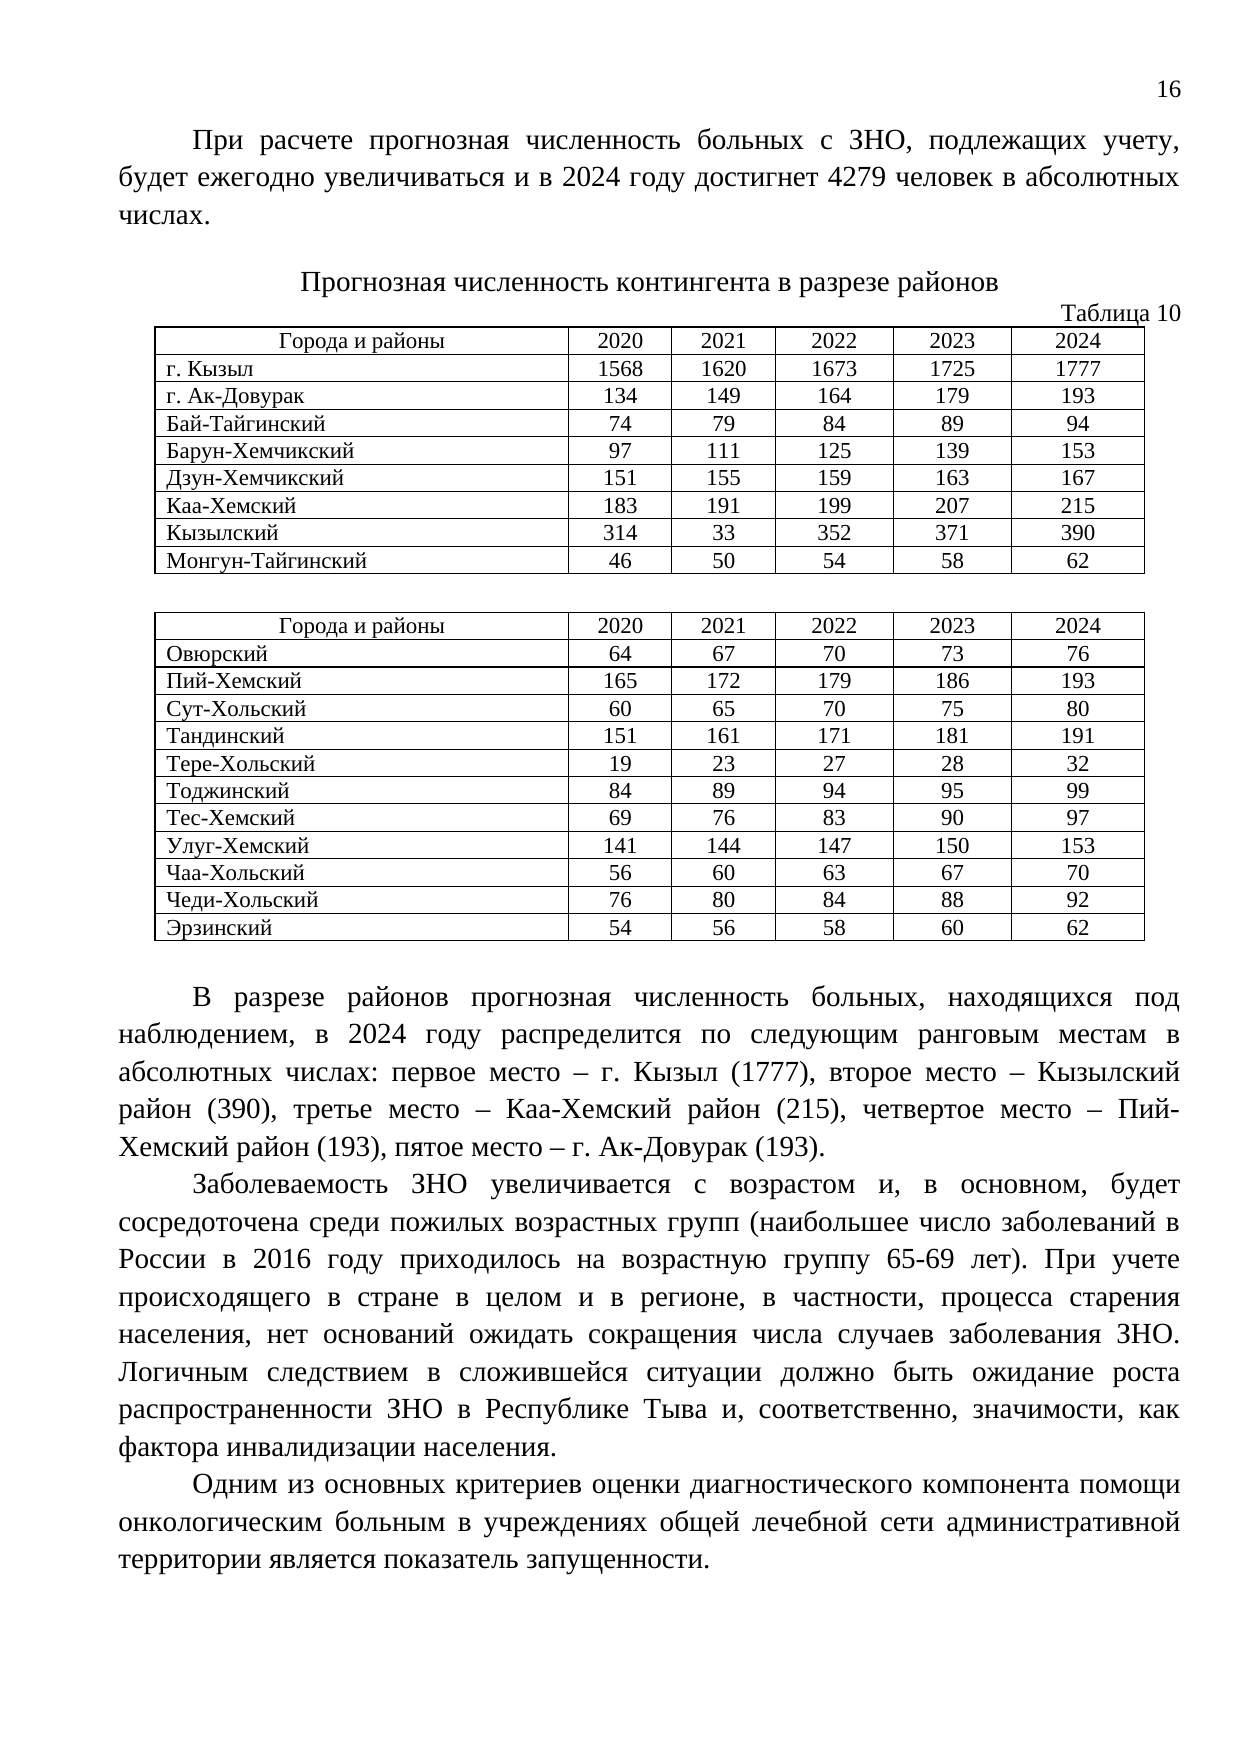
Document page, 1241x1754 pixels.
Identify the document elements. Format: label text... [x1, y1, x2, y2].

table_cell 54 [569, 914, 671, 940]
table_cell Барун-Хемчикский [156, 437, 568, 463]
table_header 2024 [1012, 328, 1144, 354]
table_cell 60 [894, 914, 1011, 940]
table_cell Пий-Хемский [156, 668, 568, 694]
table_cell 186 [894, 668, 1011, 694]
table_header 2022 [776, 328, 893, 354]
table_cell Дзун-Хемчикский [156, 465, 568, 491]
table_cell 60 [672, 859, 775, 886]
table_cell 352 [776, 519, 893, 546]
table_header 2023 [894, 328, 1011, 354]
table_cell 74 [569, 410, 671, 436]
table_cell 73 [894, 640, 1011, 666]
table_cell Сут-Хольский [156, 695, 568, 721]
text В разрезе районов прогнозная численность больных, находящихся под наблюдением, в 2024 году распределится по следующим ранговым местам в абсолютных числах: первое место – г. Кызыл (1777), второе место – Кызылский район (390), третье место – Каа-Хемский район (215), четвертое место – Пий-Хемский район (193), пятое место – г. Ак-Довурак (193). [118, 975, 1181, 1162]
table_cell г. Кызыл [156, 355, 568, 381]
table_cell 161 [672, 722, 775, 748]
table_cell 1620 [672, 355, 775, 381]
table_cell Чеди-Хольский [156, 887, 568, 913]
table_cell 28 [894, 750, 1011, 776]
table_cell 155 [672, 465, 775, 491]
table_cell 159 [776, 465, 893, 491]
table_cell 69 [569, 804, 671, 831]
table_cell 181 [894, 722, 1011, 748]
table_cell 90 [894, 804, 1011, 831]
table_cell 172 [672, 668, 775, 694]
table_cell 94 [1012, 410, 1144, 436]
table_cell 151 [569, 465, 671, 491]
table_cell 84 [776, 410, 893, 436]
table_cell 149 [672, 382, 775, 409]
table_cell 1673 [776, 355, 893, 381]
table_cell 33 [672, 519, 775, 546]
table_cell 179 [776, 668, 893, 694]
table_cell 163 [894, 465, 1011, 491]
table_cell 89 [894, 410, 1011, 436]
table_header 2022 [776, 613, 893, 639]
table_cell 67 [672, 640, 775, 666]
table_cell 75 [894, 695, 1011, 721]
table_cell Каа-Хемский [156, 492, 568, 518]
table_cell 141 [569, 832, 671, 858]
table_cell 314 [569, 519, 671, 546]
table_cell 54 [776, 547, 893, 573]
table_cell 50 [672, 547, 775, 573]
table_cell 171 [776, 722, 893, 748]
table_cell 94 [776, 777, 893, 803]
table_cell 62 [1012, 914, 1144, 940]
table_cell 79 [672, 410, 775, 436]
table_cell 70 [1012, 859, 1144, 886]
table_cell 1568 [569, 355, 671, 381]
table_cell 76 [569, 887, 671, 913]
table_cell 62 [1012, 547, 1144, 573]
table_cell 1777 [1012, 355, 1144, 381]
table_cell 144 [672, 832, 775, 858]
table_cell 183 [569, 492, 671, 518]
table_header 2023 [894, 613, 1011, 639]
table_cell 191 [1012, 722, 1144, 748]
table_cell 193 [1012, 382, 1144, 409]
table_cell 70 [776, 640, 893, 666]
table_cell 207 [894, 492, 1011, 518]
table_cell 58 [894, 547, 1011, 573]
table_cell 27 [776, 750, 893, 776]
table_cell Монгун-Тайгинский [156, 547, 568, 573]
table_header 2021 [672, 613, 775, 639]
table_cell 165 [569, 668, 671, 694]
table_cell 215 [1012, 492, 1144, 518]
table_cell г. Ак-Довурак [156, 382, 568, 409]
table_header 2020 [569, 328, 671, 354]
table_cell Тандинский [156, 722, 568, 748]
table_cell 191 [672, 492, 775, 518]
table_cell 19 [569, 750, 671, 776]
table_cell 125 [776, 437, 893, 463]
table_cell 193 [1012, 668, 1144, 694]
table_cell Тоджинский [156, 777, 568, 803]
table_cell 179 [894, 382, 1011, 409]
table_cell Чаа-Хольский [156, 859, 568, 886]
table_cell 76 [1012, 640, 1144, 666]
table_cell 84 [569, 777, 671, 803]
table_cell 1725 [894, 355, 1011, 381]
table_cell 97 [569, 437, 671, 463]
table_cell 153 [1012, 832, 1144, 858]
table_cell 83 [776, 804, 893, 831]
table_cell 199 [776, 492, 893, 518]
table_cell 167 [1012, 465, 1144, 491]
table_cell 89 [672, 777, 775, 803]
text Прогнозная численность контингента в разрезе районов [118, 264, 1181, 298]
table_cell 70 [776, 695, 893, 721]
table_cell 56 [672, 914, 775, 940]
table_cell 111 [672, 437, 775, 463]
table_cell 371 [894, 519, 1011, 546]
table_cell 95 [894, 777, 1011, 803]
table_cell 99 [1012, 777, 1144, 803]
table_cell Улуг-Хемский [156, 832, 568, 858]
table_cell Овюрский [156, 640, 568, 666]
table_cell 92 [1012, 887, 1144, 913]
table_cell 63 [776, 859, 893, 886]
table_cell 88 [894, 887, 1011, 913]
table_cell 76 [672, 804, 775, 831]
table_header 2024 [1012, 613, 1144, 639]
table_header 2020 [569, 613, 671, 639]
table_cell 58 [776, 914, 893, 940]
table_cell Бай-Тайгинский [156, 410, 568, 436]
table_cell 46 [569, 547, 671, 573]
table_cell 164 [776, 382, 893, 409]
table_cell 151 [569, 722, 671, 748]
table_cell 64 [569, 640, 671, 666]
table_cell 84 [776, 887, 893, 913]
text При расчете прогнозная численность больных с ЗНО, подлежащих учету, будет ежегодно увеличиваться и в 2024 году достигнет 4279 человек в абсолютных числах. [118, 118, 1181, 231]
table_cell 23 [672, 750, 775, 776]
table_cell 147 [776, 832, 893, 858]
table_cell Тере-Хольский [156, 750, 568, 776]
table_header Города и районы [156, 328, 568, 354]
table_cell 153 [1012, 437, 1144, 463]
table_cell Эрзинский [156, 914, 568, 940]
table_header Города и районы [156, 613, 568, 639]
table_cell 67 [894, 859, 1011, 886]
table_cell 65 [672, 695, 775, 721]
table_cell 80 [672, 887, 775, 913]
table_cell 390 [1012, 519, 1144, 546]
table_cell Кызылский [156, 519, 568, 546]
table_cell 139 [894, 437, 1011, 463]
table_cell 80 [1012, 695, 1144, 721]
table_cell 97 [1012, 804, 1144, 831]
text Заболеваемость ЗНО увеличивается с возрастом и, в основном, будет сосредоточена среди пожилых возрастных групп (наибольшее число заболеваний в России в 2016 году приходилось на возрастную группу 65-69 лет). При учете происходящего в стране в целом и в регионе, в частности, процесса старения населения, нет оснований ожидать сокращения числа случаев заболевания ЗНО. Логичным следствием в сложившейся ситуации должно быть ожидание роста распространенности ЗНО в Республике Тыва и, соответственно, значимости, как фактора инвалидизации населения. [118, 1162, 1181, 1462]
table_cell 150 [894, 832, 1011, 858]
table_cell 32 [1012, 750, 1144, 776]
table_cell 56 [569, 859, 671, 886]
text Таблица 10 [118, 298, 1181, 326]
table_header 2021 [672, 328, 775, 354]
table_cell Тес-Хемский [156, 804, 568, 831]
text Одним из основных критериев оценки диагностического компонента помощи онкологическим больным в учреждениях общей лечебной сети административной территории является показатель запущенности. [118, 1462, 1181, 1575]
table_cell 60 [569, 695, 671, 721]
table_cell 134 [569, 382, 671, 409]
